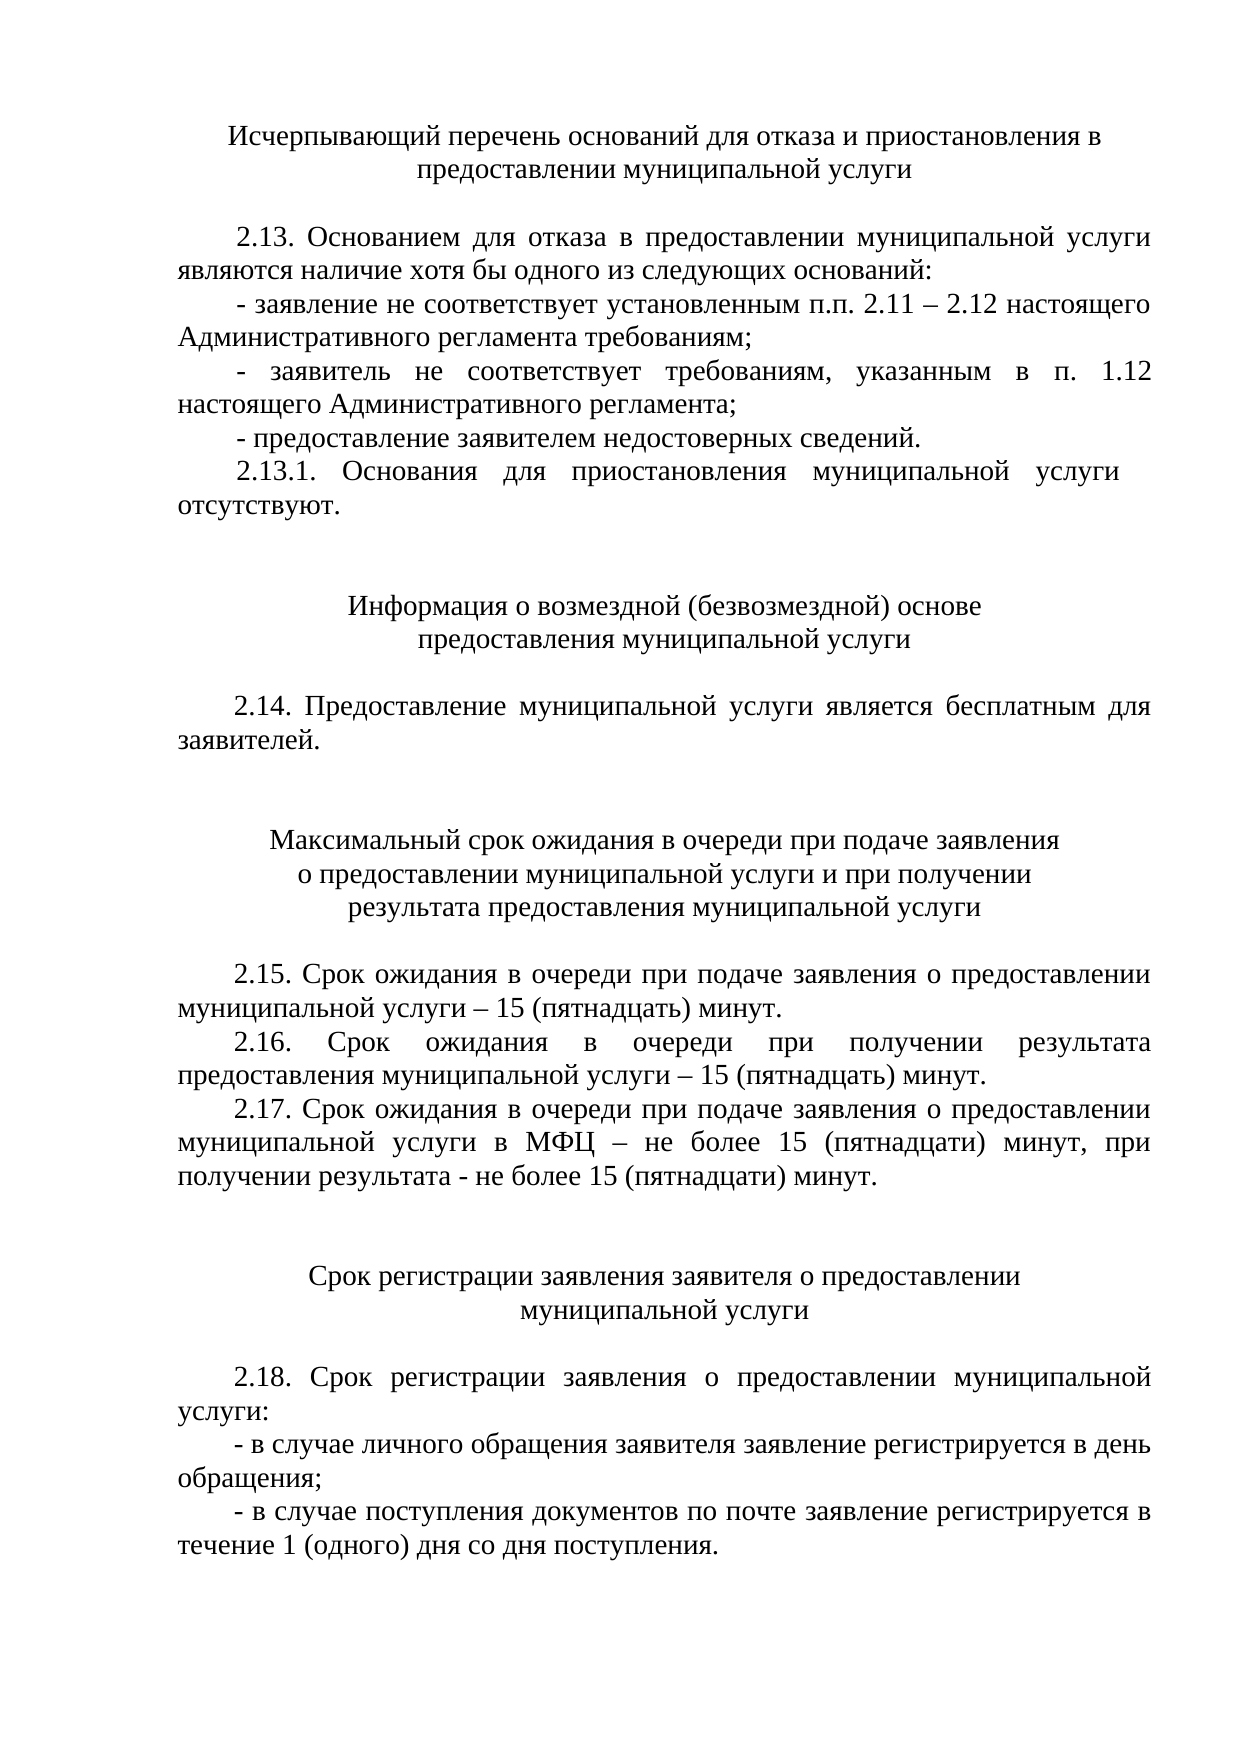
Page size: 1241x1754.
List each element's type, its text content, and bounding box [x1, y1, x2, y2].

text муниципальной услуги [177, 1292, 1152, 1326]
text результата предоставления муниципальной услуги [177, 889, 1152, 923]
text 2.18. Срок регистрации заявления о предоставлении муниципальной услуги: [177, 1359, 1152, 1426]
text 2.14. Предоставление муниципальной услуги является бесплатным для заявителей. [177, 688, 1152, 755]
text - заявитель не соответствует требованиям, указанным в п. 1.12 настоящего Административного регламента; [177, 353, 1152, 420]
text Максимальный срок ожидания в очереди при подаче заявления [177, 822, 1152, 856]
text - в случае поступления документов по почте заявление регистрируется в течение 1 (одного) дня со дня поступления. [177, 1493, 1152, 1560]
text - заявление не соответствует установленным п.п. 2.11 – 2.12 настоящего Административного регламента требованиям; [177, 286, 1152, 353]
text 2.13.1. Основания для приостановления муниципальной услуги отсутствуют. [177, 453, 1152, 521]
text Исчерпывающий перечень оснований для отказа и приостановления в предоставлении муниципальной услуги [177, 118, 1152, 185]
text предоставления муниципальной услуги [177, 621, 1152, 655]
text 2.13. Основанием для отказа в предоставлении муниципальной услуги являются наличие хотя бы одного из следующих оснований: [177, 219, 1152, 286]
text 2.17. Срок ожидания в очереди при подаче заявления о предоставлении муниципальной услуги в МФЦ – не более 15 (пятнадцати) минут, при получении результата - не более 15 (пятнадцати) минут. [177, 1091, 1152, 1191]
text о предоставлении муниципальной услуги и при получении [177, 856, 1152, 889]
text - в случае личного обращения заявителя заявление регистрируется в день обращения; [177, 1426, 1152, 1493]
text - предоставление заявителем недостоверных сведений. [177, 420, 1152, 453]
text 2.16. Срок ожидания в очереди при получении результата предоставления муниципальной услуги – 15 (пятнадцать) минут. [177, 1024, 1152, 1091]
text 2.15. Срок ожидания в очереди при подаче заявления о предоставлении муниципальной услуги – 15 (пятнадцать) минут. [177, 957, 1152, 1024]
text Информация о возмездной (безвозмездной) основе [177, 588, 1152, 621]
text Срок регистрации заявления заявителя о предоставлении [177, 1258, 1152, 1292]
